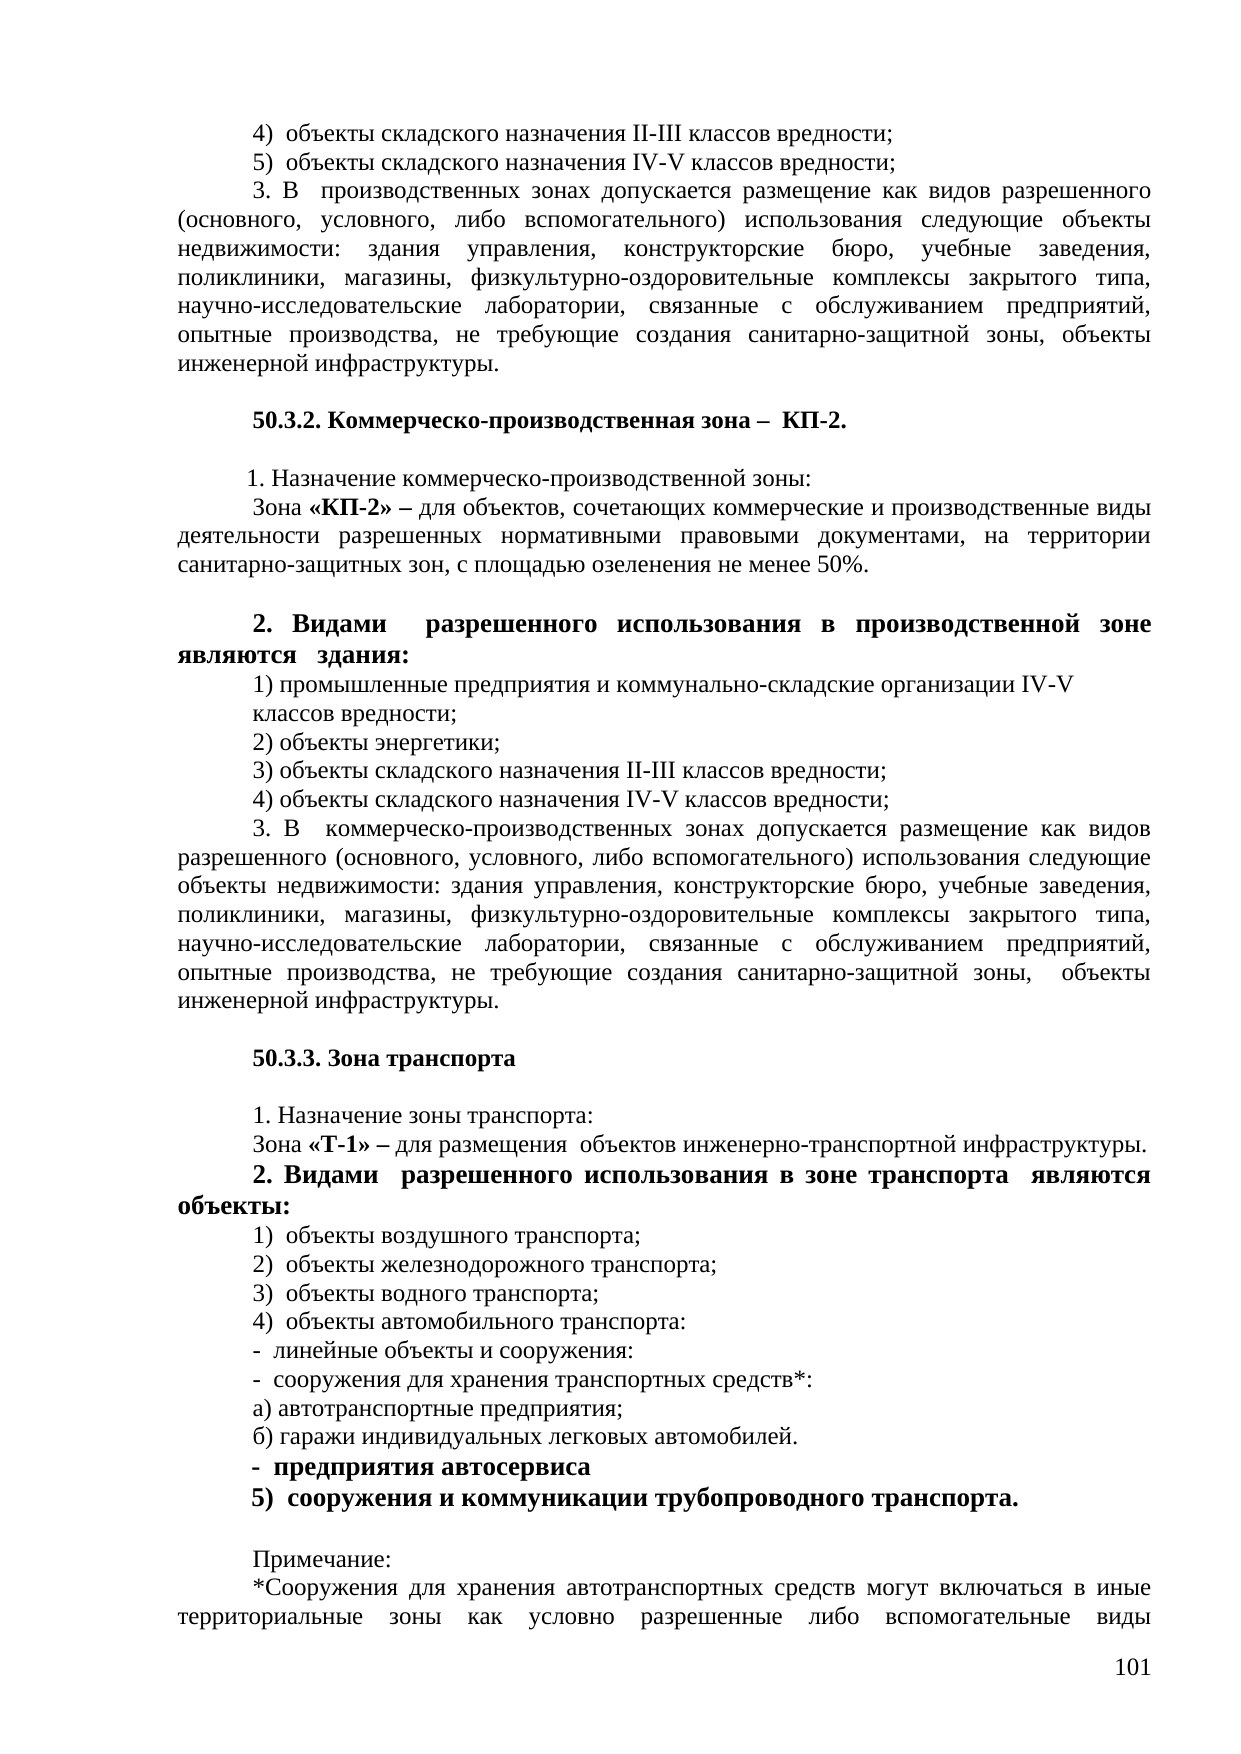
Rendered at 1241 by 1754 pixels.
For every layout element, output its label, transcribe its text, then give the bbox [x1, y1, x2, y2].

text 4) объекты складского назначения IV-V классов вредности; [177, 784, 1152, 813]
text 1) промышленные предприятия и коммунально-складские организации IV-V [177, 669, 1152, 698]
text 3. В коммерческо-производственных зонах допускается размещение как видов разрешенного (основного, условного, либо вспомогательного) использования следующие объекты недвижимости: здания управления, конструкторские бюро, учебные заведения, поликлиники, магазины, физкультурно-оздоровительные комплексы закрытого типа, научно-исследовательские лаборатории, связанные с обслуживанием предприятий, опытные производства, не требующие создания санитарно-защитной зоны, объекты инженерной инфраструктуры. [177, 813, 1152, 1014]
text 3) объекты водного транспорта; [177, 1278, 1152, 1306]
text 2. Видами разрешенного использования в зоне транспорта являются объекты: [177, 1158, 1152, 1220]
text 2. Видами разрешенного использования в производственной зоне являются здания: [177, 607, 1152, 669]
text 2) объекты энергетики; [177, 727, 1152, 755]
text Зона «Т-1» – для размещения объектов инженерно-транспортной инфраструктуры. [177, 1129, 1152, 1158]
text - сооружения для хранения транспортных средств*: [177, 1364, 1152, 1393]
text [177, 1572, 1152, 1630]
text Зона «КП-2» – для объектов, сочетающих коммерческие и производственные виды деятельности разрешенных нормативными правовыми документами, на территории санитарно-защитных зон, с площадью озеленения не менее 50%. [177, 492, 1152, 578]
text 1. Назначение коммерческо-производственной зоны: [177, 463, 1152, 492]
text - линейные объекты и сооружения: [177, 1335, 1152, 1364]
text классов вредности; [177, 698, 1152, 727]
text 4) объекты автомобильного транспорта: [177, 1306, 1152, 1335]
text 4) объекты складского назначения II-III классов вредности; [177, 118, 1152, 147]
text 2) объекты железнодорожного транспорта; [177, 1249, 1152, 1278]
text 3. В производственных зонах допускается размещение как видов разрешенного (основного, условного, либо вспомогательного) использования следующие объекты недвижимости: здания управления, конструкторские бюро, учебные заведения, поликлиники, магазины, физкультурно-оздоровительные комплексы закрытого типа, научно-исследовательские лаборатории, связанные с обслуживанием предприятий, опытные производства, не требующие создания санитарно-защитной зоны, объекты инженерной инфраструктуры. [177, 176, 1152, 377]
text 50.3.3. Зона транспорта [177, 1043, 1152, 1072]
text Примечание: [177, 1544, 1152, 1572]
text б) гаражи индивидуальных легковых автомобилей. [177, 1421, 1152, 1450]
text 50.3.2. Коммерческо-производственная зона – КП-2. [177, 406, 1152, 434]
text 5) объекты складского назначения IV-V классов вредности; [177, 147, 1152, 176]
text 5) сооружения и коммуникации трубопроводного транспорта. [177, 1481, 1152, 1512]
text - предприятия автосервиса [177, 1450, 1152, 1481]
text 1. Назначение зоны транспорта: [177, 1100, 1152, 1129]
text 1) объекты воздушного транспорта; [177, 1220, 1152, 1249]
text а) автотранспортные предприятия; [177, 1393, 1152, 1421]
text 3) объекты складского назначения II-III классов вредности; [177, 755, 1152, 784]
